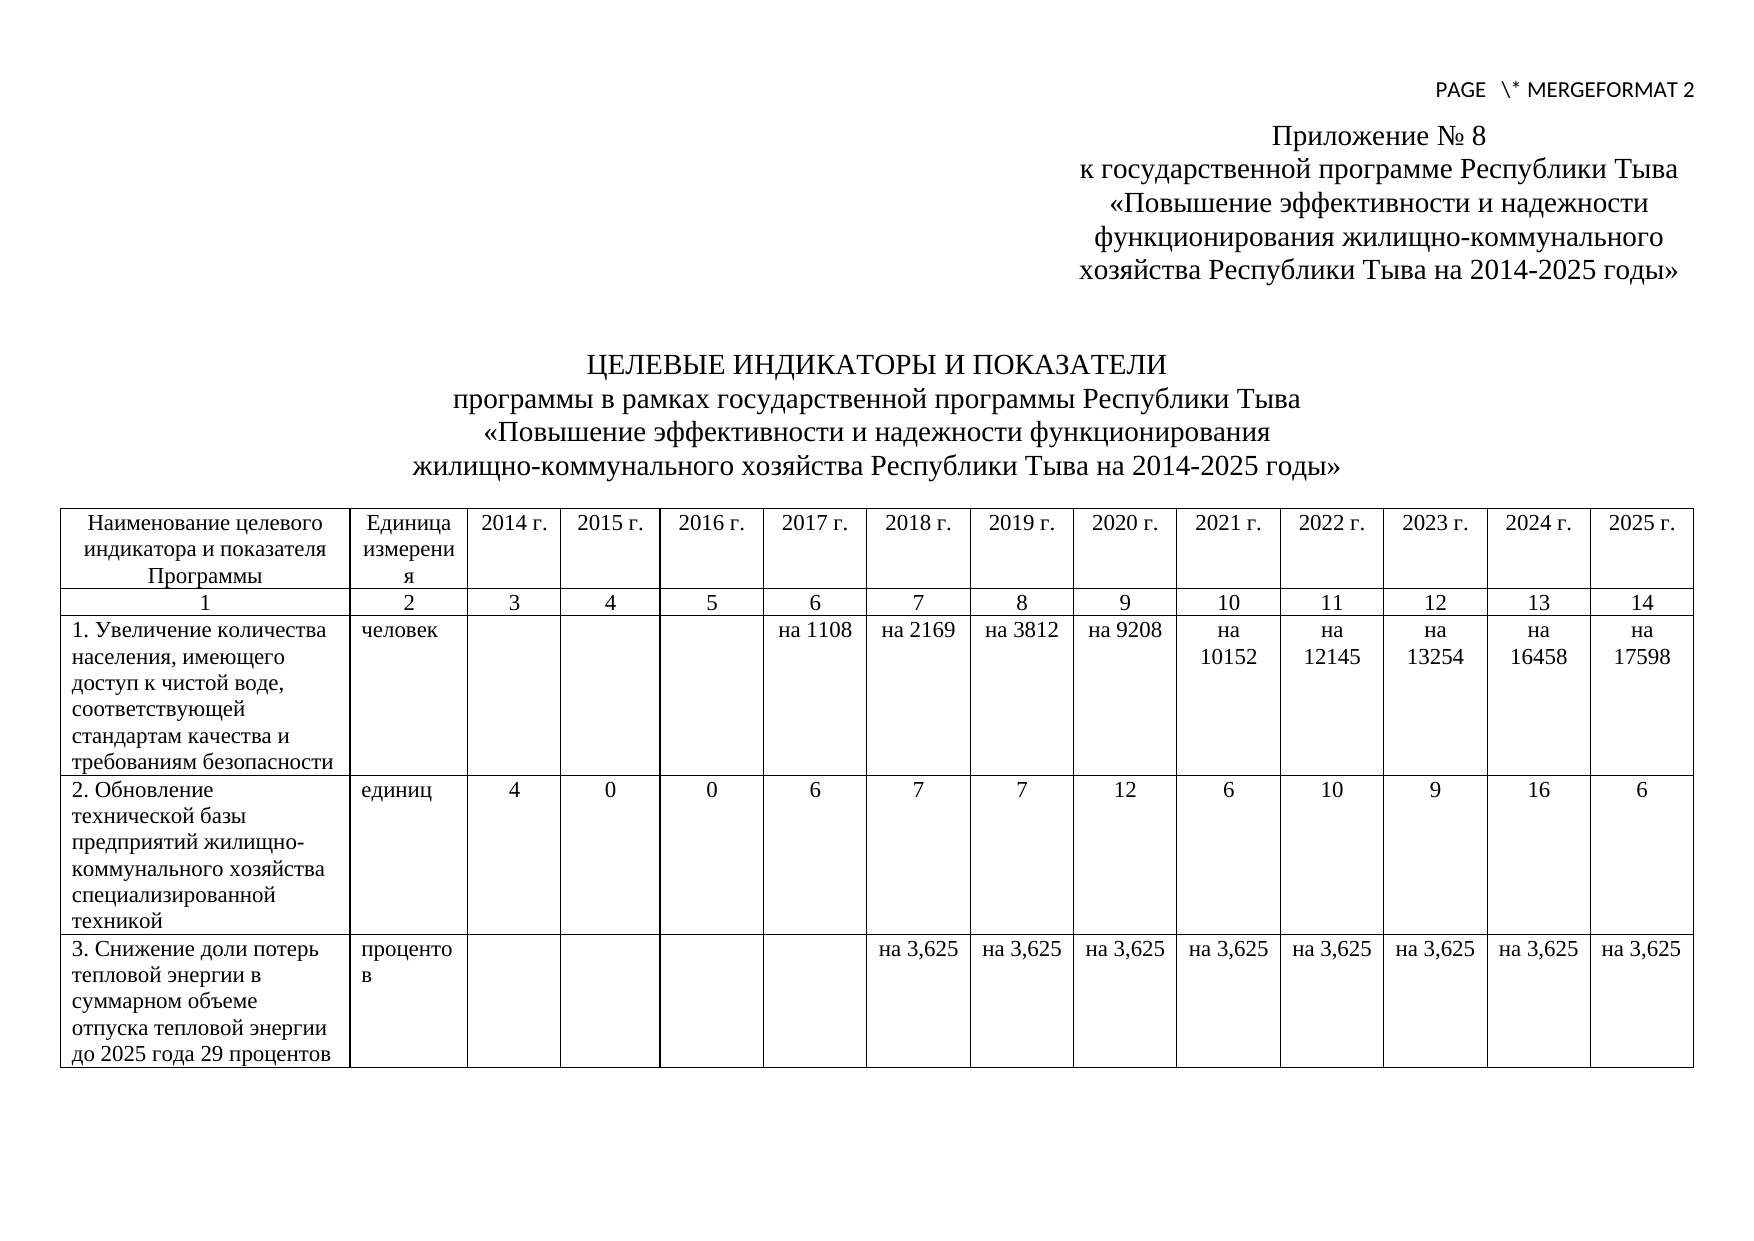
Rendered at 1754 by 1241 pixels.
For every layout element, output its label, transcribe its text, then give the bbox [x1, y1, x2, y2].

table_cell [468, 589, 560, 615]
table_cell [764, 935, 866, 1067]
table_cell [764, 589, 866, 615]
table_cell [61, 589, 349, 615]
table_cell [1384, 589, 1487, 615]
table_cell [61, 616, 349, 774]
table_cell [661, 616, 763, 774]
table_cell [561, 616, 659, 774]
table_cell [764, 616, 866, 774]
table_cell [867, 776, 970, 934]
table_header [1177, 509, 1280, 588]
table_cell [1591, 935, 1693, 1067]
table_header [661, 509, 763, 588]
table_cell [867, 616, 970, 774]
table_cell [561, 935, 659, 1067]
text жилищно-коммунального хозяйства Республики Тыва на 2014-2025 годы» [59, 448, 1695, 482]
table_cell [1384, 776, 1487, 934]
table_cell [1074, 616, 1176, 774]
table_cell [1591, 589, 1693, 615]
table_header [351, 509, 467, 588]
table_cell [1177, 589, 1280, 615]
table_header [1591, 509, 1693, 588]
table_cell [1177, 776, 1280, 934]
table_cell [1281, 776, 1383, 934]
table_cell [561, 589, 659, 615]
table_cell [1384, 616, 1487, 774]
text ЦЕЛЕВЫЕ ИНДИКАТОРЫ И ПОКАЗАТЕЛИ [59, 347, 1695, 381]
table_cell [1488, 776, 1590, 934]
text к государственной программе Республики Тыва [1063, 152, 1695, 185]
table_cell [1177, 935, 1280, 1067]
text «Повышение эффективности и надежности функционирования [59, 414, 1695, 448]
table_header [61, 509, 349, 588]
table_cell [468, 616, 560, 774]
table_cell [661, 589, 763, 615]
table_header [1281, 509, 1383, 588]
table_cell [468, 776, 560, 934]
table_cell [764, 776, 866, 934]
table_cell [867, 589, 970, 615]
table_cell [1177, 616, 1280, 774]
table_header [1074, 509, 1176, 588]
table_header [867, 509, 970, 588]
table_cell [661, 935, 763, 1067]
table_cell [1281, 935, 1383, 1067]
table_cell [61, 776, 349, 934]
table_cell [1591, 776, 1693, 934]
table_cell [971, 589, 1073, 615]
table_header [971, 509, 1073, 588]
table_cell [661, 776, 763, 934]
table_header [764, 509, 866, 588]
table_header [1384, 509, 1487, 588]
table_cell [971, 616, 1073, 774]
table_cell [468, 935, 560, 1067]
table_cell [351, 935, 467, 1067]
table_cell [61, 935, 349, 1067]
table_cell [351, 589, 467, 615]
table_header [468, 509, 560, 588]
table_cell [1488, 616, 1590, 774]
text хозяйства Республики Тыва на 2014-2025 годы» [1063, 252, 1695, 286]
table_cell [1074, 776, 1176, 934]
text «Повышение эффективности и надежности [1063, 185, 1695, 219]
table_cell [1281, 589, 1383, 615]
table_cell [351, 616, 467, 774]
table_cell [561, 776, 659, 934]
text Приложение № 8 [1063, 118, 1695, 152]
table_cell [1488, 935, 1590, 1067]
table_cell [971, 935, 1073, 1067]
text функционирования жилищно-коммунального [1063, 219, 1695, 252]
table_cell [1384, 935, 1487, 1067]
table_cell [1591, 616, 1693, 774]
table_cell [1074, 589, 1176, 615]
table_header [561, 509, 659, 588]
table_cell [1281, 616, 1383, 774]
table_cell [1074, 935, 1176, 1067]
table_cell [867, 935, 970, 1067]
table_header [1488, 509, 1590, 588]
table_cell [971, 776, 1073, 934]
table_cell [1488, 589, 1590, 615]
text программы в рамках государственной программы Республики Тыва [59, 381, 1695, 414]
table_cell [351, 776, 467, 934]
